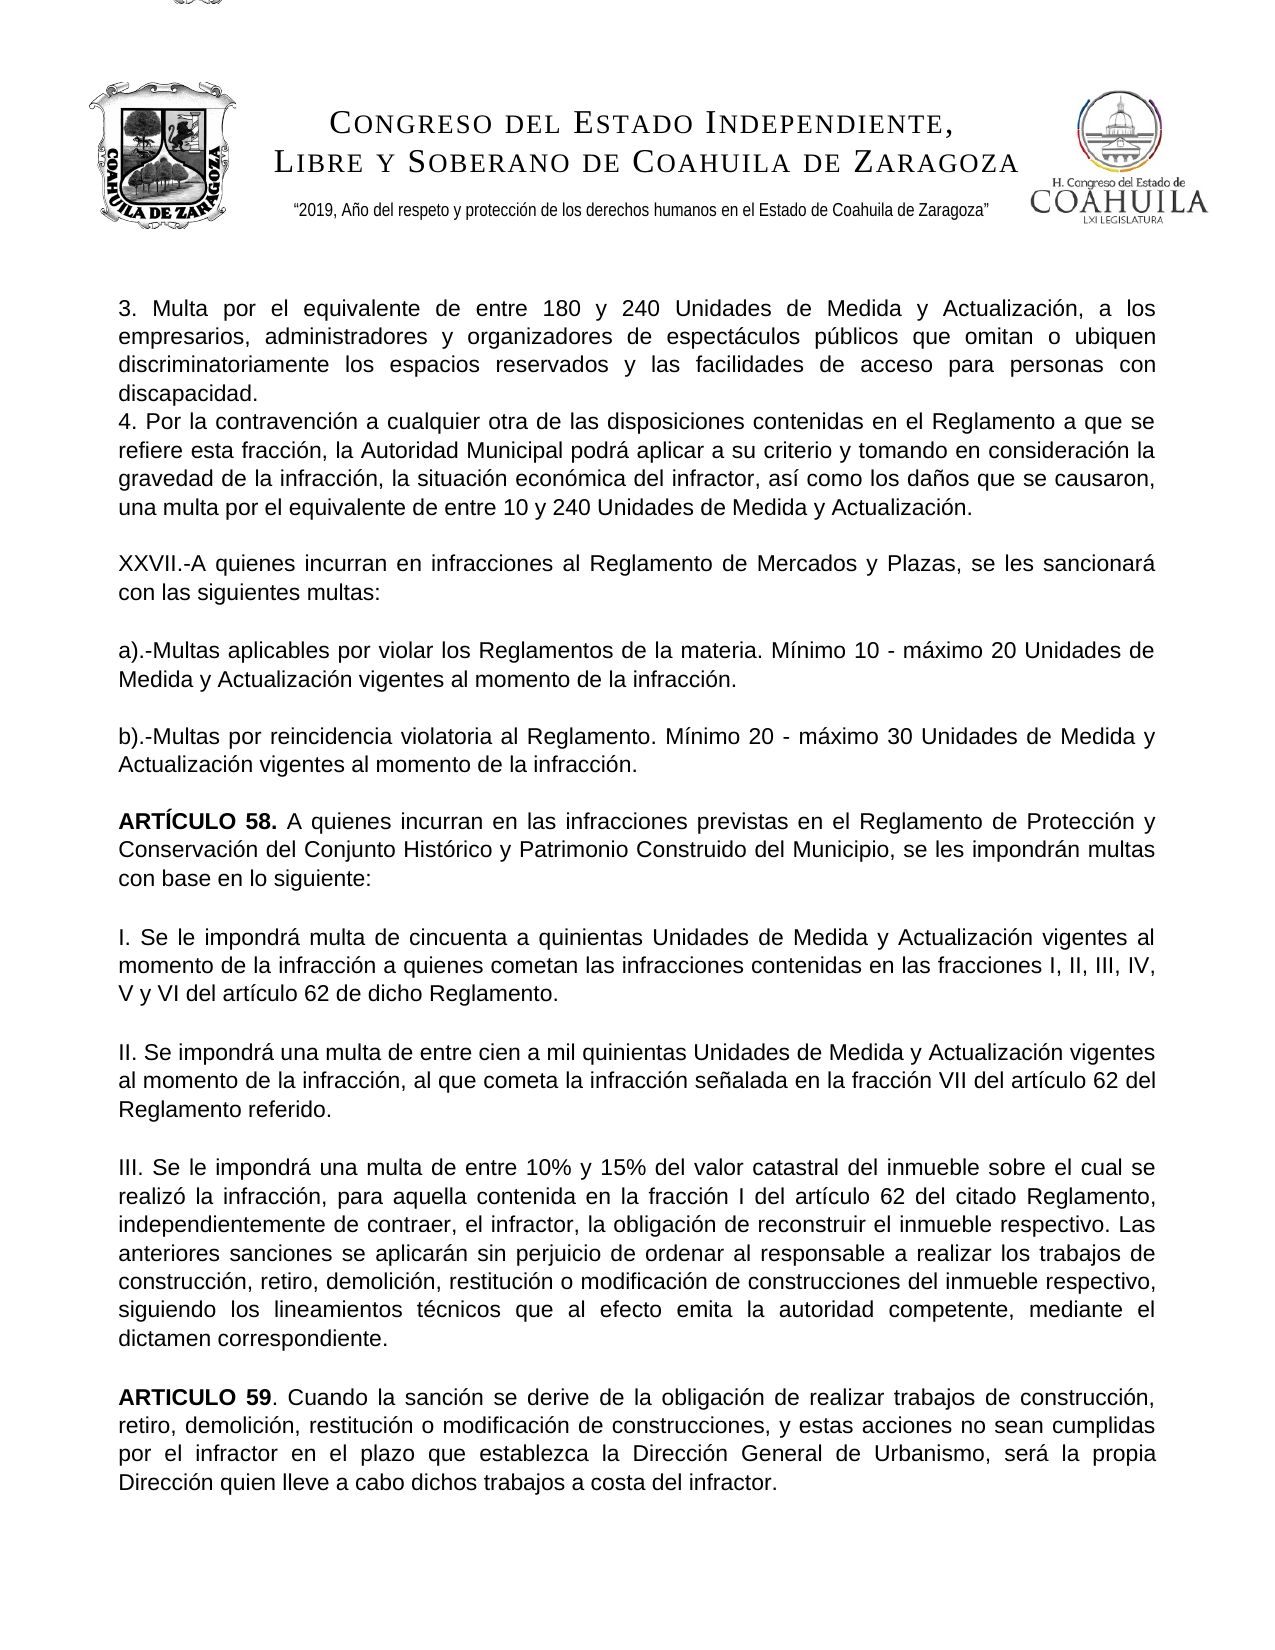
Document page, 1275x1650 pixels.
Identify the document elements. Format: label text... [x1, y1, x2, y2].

text a).-Multas aplicables por violar los Reglamentos de la materia. Mínimo 10 - máximo 20 Unidades de Medida y Actualización vigentes al momento de la infracción. [118, 637, 1157, 692]
text I. Se le impondrá multa de cincuenta a quinientas Unidades de Medida y Actualización vigentes al momento de la infracción a quienes cometan las infracciones contenidas en las fracciones I, II, III, IV, V y VI del artículo 62 de dicho Reglamento. [118, 923, 1157, 1007]
text III. Se le impondrá una multa de entre 10% y 15% del valor catastral del inmueble sobre el cual se realizó la infracción, para aquella contenida en la fracción I del artículo 62 del citado Reglamento, independientemente de contraer, el infractor, la obligación de reconstruir el inmueble respectivo. Las anteriores sanciones se aplicarán sin perjuicio de ordenar al responsable a realizar los trabajos de construcción, retiro, demolición, restitución o modificación de construcciones del inmueble respectivo, siguiendo los lineamientos técnicos que al efecto emita la autoridad competente, mediante el dictamen correspondiente. [118, 1154, 1157, 1351]
picture [122, 0, 271, 4]
text XXVII.-A quienes incurran en infracciones al Reglamento de Mercados y Plazas, se les sancionará con las siguientes multas: [118, 550, 1157, 605]
text ARTÍCULO 58. A quienes incurran en las infracciones previstas en el Reglamento de Protección y Conservación del Conjunto Histórico y Patrimonio Construido del Municipio, se les impondrán multas con base en lo siguiente: [118, 808, 1157, 891]
text b).-Multas por reincidencia violatoria al Reglamento. Mínimo 20 - máximo 30 Unidades de Medida y Actualización vigentes al momento de la infracción. [118, 723, 1157, 777]
text ARTICULO 59. Cuando la sanción se derive de la obligación de realizar trabajos de construcción, retiro, demolición, restitución o modificación de construcciones, y estas acciones no sean cumplidas por el infractor en el plazo que establezca la Dirección General de Urbanismo, será la propia Dirección quien lleve a cabo dichos trabajos a costa del infractor. [118, 1383, 1157, 1495]
text 3. Multa por el equivalente de entre 180 y 240 Unidades de Medida y Actualización, a los empresarios, administradores y organizadores de espectáculos públicos que omitan o ubiquen discriminatoriamente los espacios reservados y las facilidades de acceso para personas con discapacidad. [118, 294, 1157, 406]
text II. Se impondrá una multa de entre cien a mil quinientas Unidades de Medida y Actualización vigentes al momento de la infracción, al que cometa la infracción señalada en la fracción VII del artículo 62 del Reglamento referido. [118, 1039, 1157, 1122]
text 4. Por la contravención a cualquier otra de las disposiciones contenidas en el Reglamento a que se refiere esta fracción, la Autoridad Municipal podrá aplicar a su criterio y tomando en consideración la gravedad de la infracción, la situación económica del infractor, así como los daños que se causaron, una multa por el equivalente de entre 10 y 240 Unidades de Medida y Actualización. [118, 408, 1157, 520]
picture [1020, 85, 1214, 229]
picture [88, 82, 237, 229]
